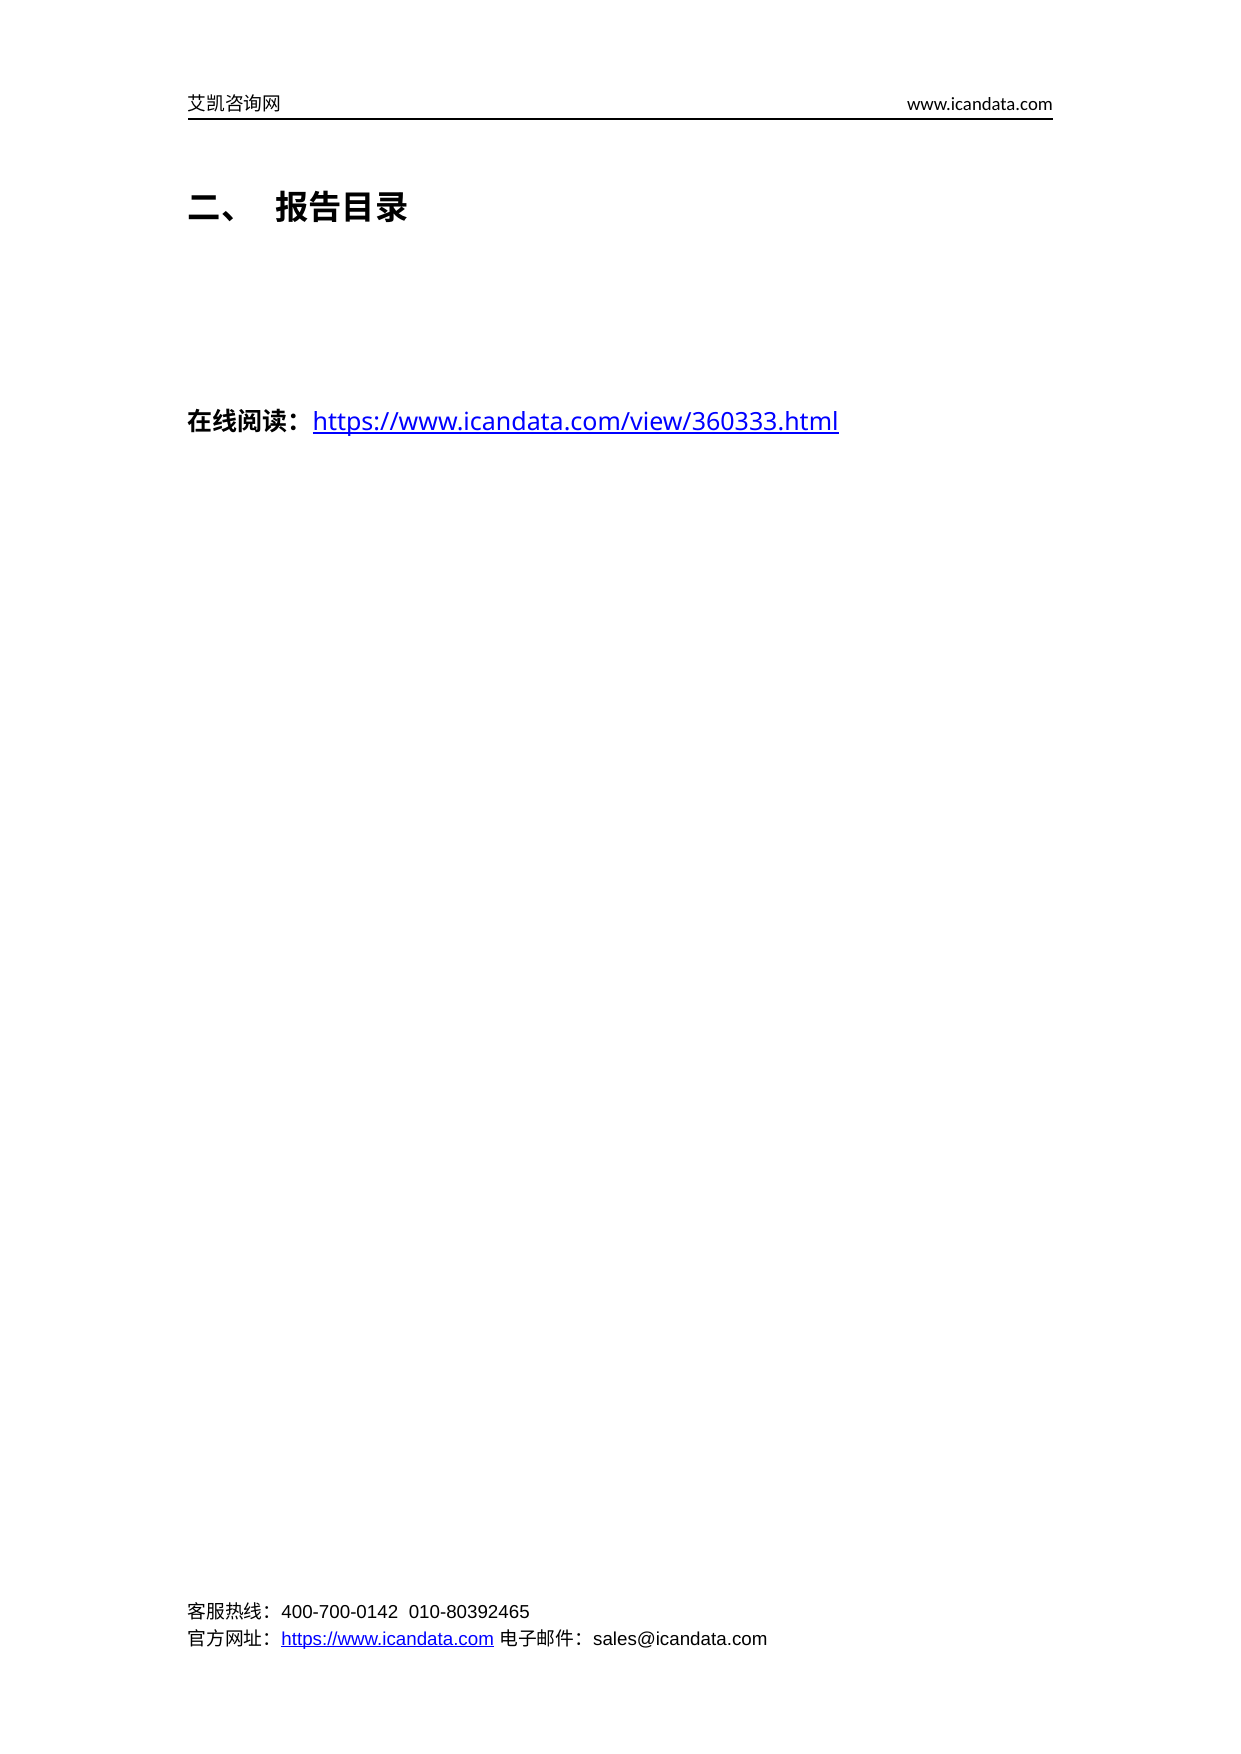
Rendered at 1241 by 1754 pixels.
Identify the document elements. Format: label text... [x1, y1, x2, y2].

subtitle 报告目录 [187, 172, 1053, 237]
text 在线阅读：https://www.icandata.com/view/360333.html [187, 387, 1053, 452]
